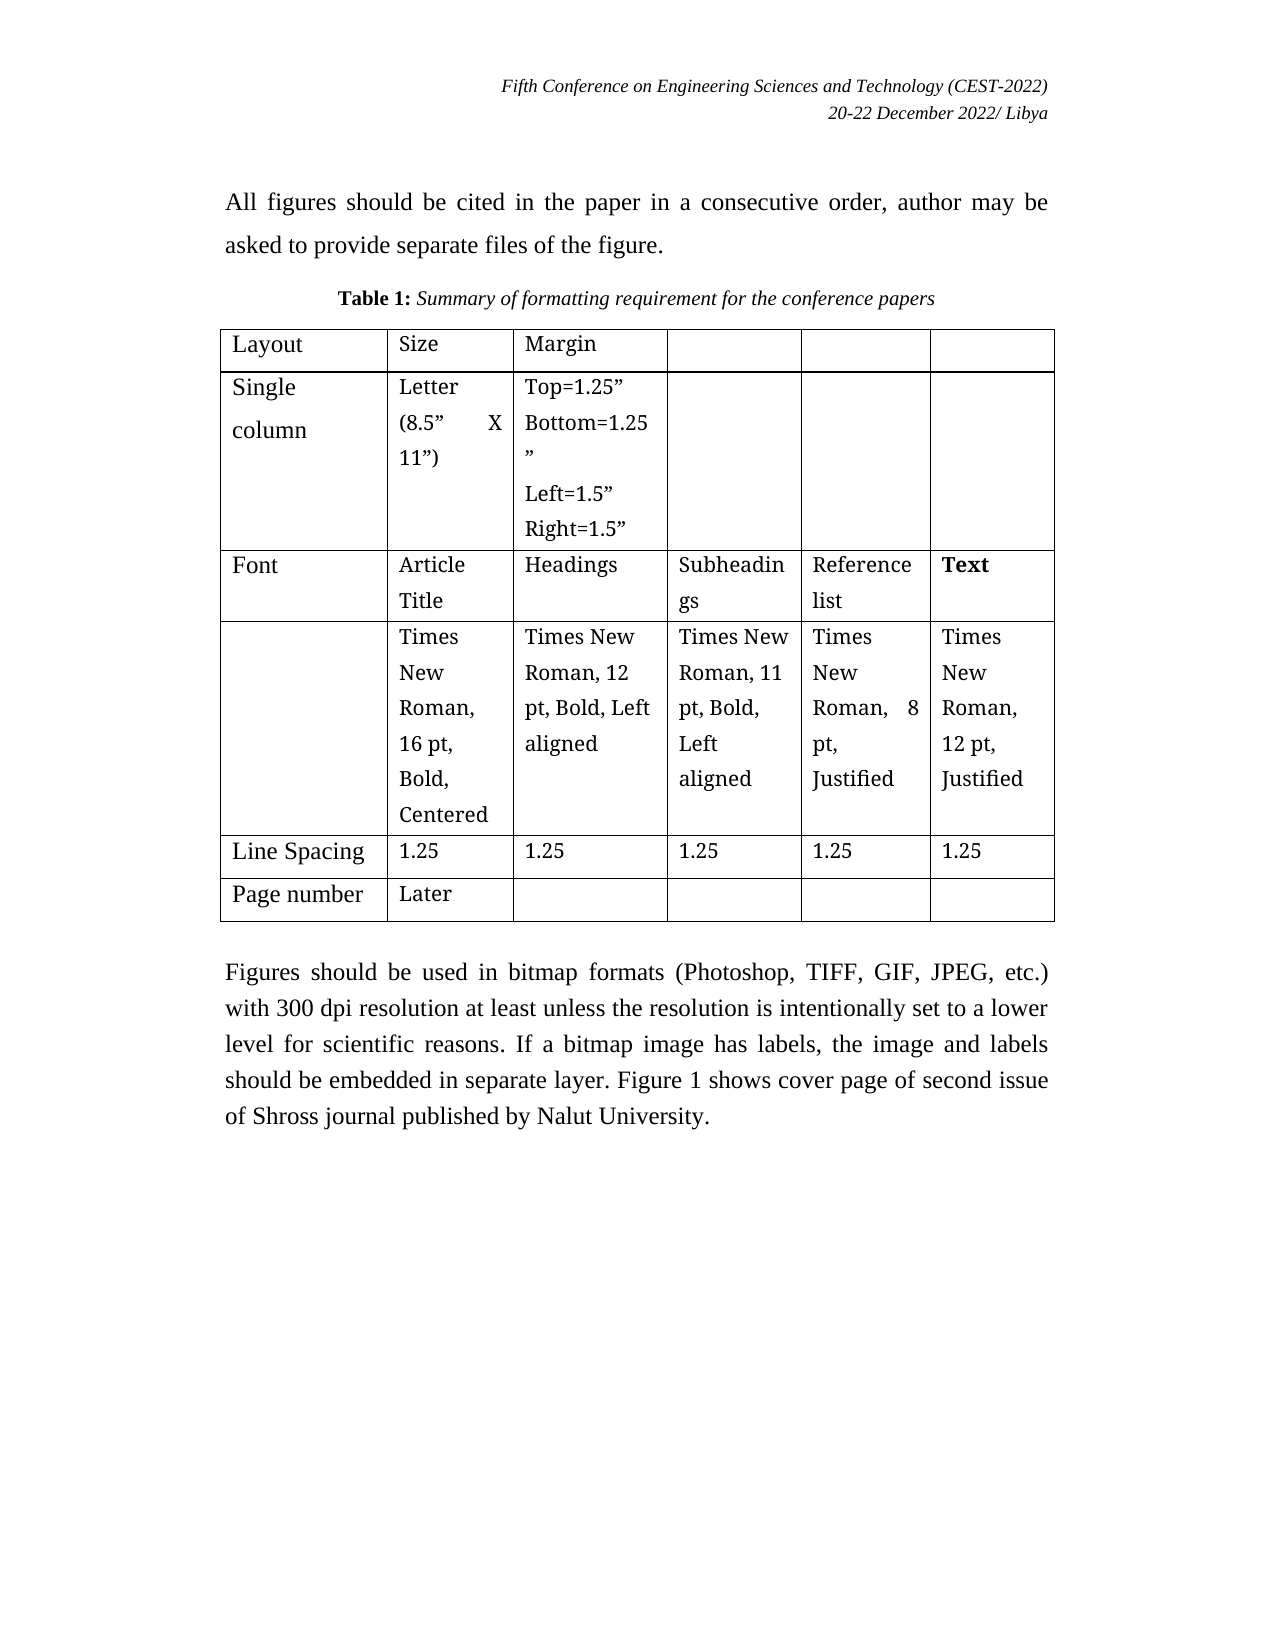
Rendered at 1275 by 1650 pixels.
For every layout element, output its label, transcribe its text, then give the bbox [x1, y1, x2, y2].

table_header Layout [221, 330, 387, 371]
table_header Size [388, 330, 513, 371]
table_cell Reference list [802, 551, 930, 621]
table_cell Times New Roman, 8 pt, Justified [802, 622, 930, 835]
table_cell [221, 622, 387, 835]
table_cell Times New Roman, 16 pt, Bold, Centered [388, 622, 513, 835]
table_header [802, 330, 930, 371]
table_cell Article Title [388, 551, 513, 621]
table_cell 1.25 [514, 836, 667, 878]
table_cell [668, 879, 801, 921]
table_cell Subheadings [668, 551, 801, 621]
table_cell Line Spacing [221, 836, 387, 878]
table_cell 1.25 [802, 836, 930, 878]
table_cell [802, 879, 930, 921]
table_cell [931, 879, 1054, 921]
table_cell 1.25 [388, 836, 513, 878]
table_cell Times New Roman, 12 pt, Bold, Left aligned [514, 622, 667, 835]
table_cell Single column [221, 373, 387, 549]
table_cell Later [388, 879, 513, 921]
table_cell 1.25 [668, 836, 801, 878]
table_header Margin [514, 330, 667, 371]
table_header [931, 330, 1054, 371]
text All figures should be cited in the paper in a consecutive order, author may be asked to provide separate files of the figure. [225, 187, 1050, 259]
table_cell Headings [514, 551, 667, 621]
table_cell Font [221, 551, 387, 621]
table_cell [668, 373, 801, 549]
table_cell Times New Roman, 11 pt, Bold, Left aligned [668, 622, 801, 835]
text Table 1: Summary of formatting requirement for the conference papers [225, 286, 1050, 310]
table_cell [931, 373, 1054, 549]
table_cell Top=1.25” Bottom=1.25” Left=1.5” Right=1.5” [514, 373, 667, 549]
table_cell Times New Roman, 12 pt, Justified [931, 622, 1054, 835]
table_cell Letter (8.5” X 11”) [388, 373, 513, 549]
table_cell 1.25 [931, 836, 1054, 878]
table_cell [514, 879, 667, 921]
table_cell [802, 373, 930, 549]
table_cell Page number [221, 879, 387, 921]
text Figures should be used in bitmap formats (Photoshop, TIFF, GIF, JPEG, etc.) with 300 dpi resolution at least unless the resolution is intentionally set to a lower level for scientific reasons. If a bitmap image has labels, the image and labels should be embedded in separate layer. Figure 1 shows cover page of second issue of Shross journal published by Nalut University. [225, 957, 1050, 1130]
table_cell Text [931, 551, 1054, 621]
table_header [668, 330, 801, 371]
